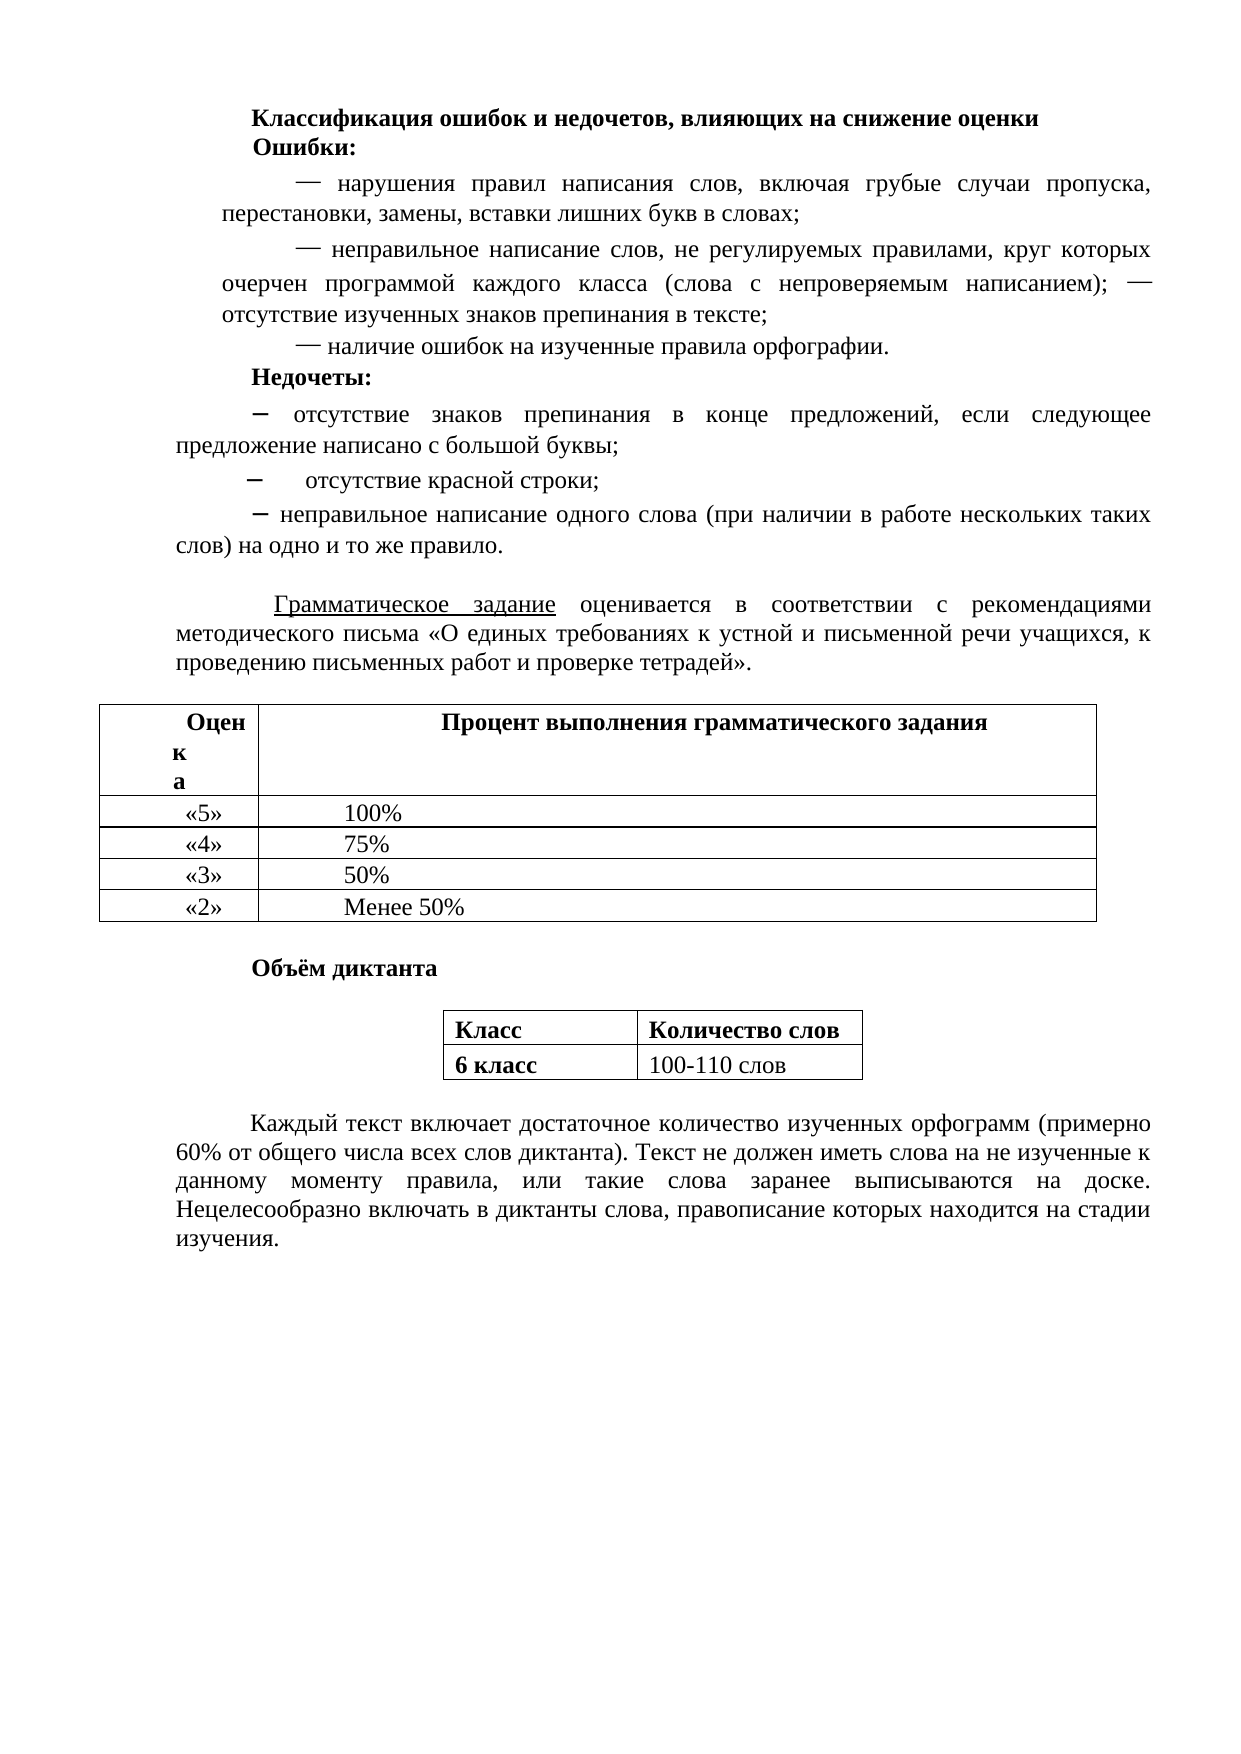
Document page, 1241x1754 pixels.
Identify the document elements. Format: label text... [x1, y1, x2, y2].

text Классификация ошибок и недочетов, влияющих на снижение оценки Ошибки: [251, 103, 1147, 161]
text − неправильное написание одного слова (при наличии в работе нескольких таких слов) на одно и то же правило. [176, 496, 1152, 559]
table_cell 75% [259, 828, 1096, 858]
text − отсутствие знаков препинания в конце предложений, если следующее предложение написано с большой буквы; [176, 396, 1152, 459]
table_header Оцен ка [100, 705, 258, 795]
table_cell 50% [259, 859, 1096, 889]
text ⎯ наличие ошибок на изученные правила орфографии. [296, 328, 1152, 362]
text Недочеты: [251, 362, 1147, 391]
table_cell Менее 50% [259, 890, 1096, 921]
text Грамматическое задание оценивается в соответствии с рекомендациями методического письма «О единых требованиях к устной и письменной речи учащихся, к проведению письменных работ и проверке тетрадей». [176, 589, 1152, 676]
table_header Класс [444, 1011, 637, 1044]
table_cell 100-110 слов [638, 1045, 862, 1079]
table_cell «2» [100, 890, 258, 921]
table_cell «5» [100, 796, 258, 826]
text Каждый текст включает достаточное количество изученных орфограмм (примерно 60% от общего числа всех слов диктанта). Текст не должен иметь слова на не изученные к данному моменту правила, или такие слова заранее выписываются на доске. Нецелесообразно включать в диктанты слова, правописание которых находится на стадии изучения. [176, 1108, 1152, 1252]
table_cell «3» [100, 859, 258, 889]
text ⎯ неправильное написание слов, не регулируемых правилами, круг которых очерчен программой каждого класса (слова с непроверяемым написанием); ⎯ отсутствие изученных знаков препинания в тексте; [222, 231, 1152, 327]
table_header Количество слов [638, 1011, 862, 1044]
subtitle Объём диктанта [251, 953, 1147, 982]
text ⎯ нарушения правил написания слов, включая грубые случаи пропуска, перестановки, замены, вставки лишних букв в словах; [222, 164, 1152, 227]
table_cell 6 класс [444, 1045, 637, 1079]
table_cell «4» [100, 828, 258, 858]
table_cell 100% [259, 796, 1096, 826]
text − отсутствие красной строки; [177, 461, 1159, 496]
table_header Процент выполнения грамматического задания [259, 705, 1096, 795]
